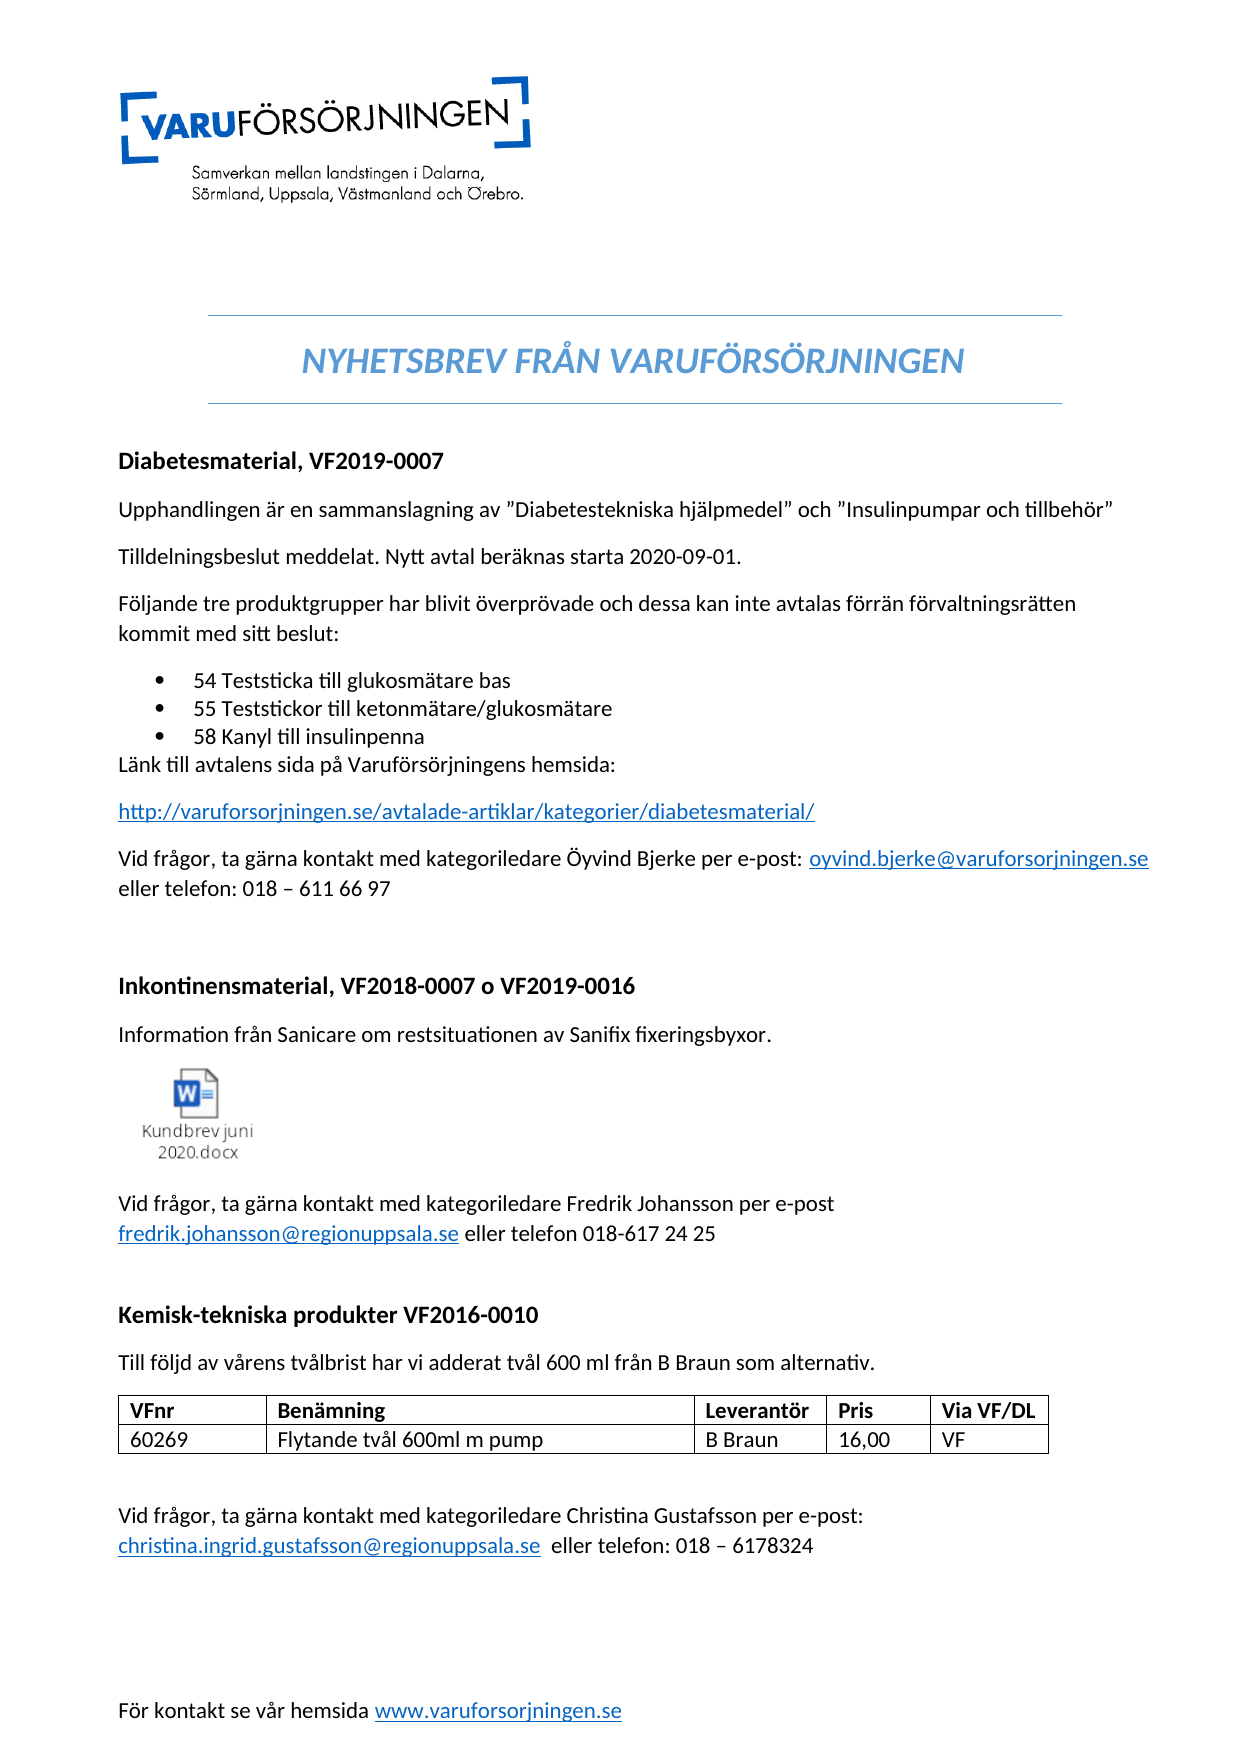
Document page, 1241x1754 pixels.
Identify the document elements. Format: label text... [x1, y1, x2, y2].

table_cell 16,00 [827, 1425, 930, 1453]
text Tilldelningsbeslut meddelat. Nytt avtal beräknas starta 2020-09-01. [118, 542, 1152, 570]
table_header Pris [827, 1396, 930, 1424]
text Diabetesmaterial, VF2019-0007 [118, 445, 1152, 476]
text Vid frågor, ta gärna kontakt med kategoriledare Fredrik Johansson per e-post fredrik.johansson@regionuppsala.se eller telefon 018-617 24 25 [118, 1189, 1152, 1247]
text Följande tre produktgrupper har blivit överprövade och dessa kan inte avtalas förrän förvaltningsrätten kommit med sitt beslut: [118, 589, 1152, 647]
table_header VFnr [119, 1396, 266, 1424]
picture [118, 73, 532, 203]
text Inkontinensmaterial, VF2018-0007 o VF2019-0016 [118, 970, 1152, 1001]
list 54 Teststicka till glukosmätare bas [156, 666, 1152, 694]
text http://varuforsorjningen.se/avtalade-artiklar/kategorier/diabetesmaterial/ [118, 797, 1152, 825]
table_cell Flytande tvål 600ml m pump [267, 1425, 694, 1453]
table_cell 60269 [119, 1425, 266, 1453]
text Vid frågor, ta gärna kontakt med kategoriledare Christina Gustafsson per e-post: christina.ingrid.gustafsson@regionuppsala.se eller telefon: 018 – 6178324 [118, 1501, 1152, 1559]
text Länk till avtalens sida på Varuförsörjningens hemsida: [118, 750, 1152, 778]
table_header Leverantör [695, 1396, 826, 1424]
text Till följd av vårens tvålbrist har vi adderat tvål 600 ml från B Braun som alternativ. [118, 1348, 1152, 1376]
text NYHETSBREV FRÅN VARUFÖRSÖRJNINGEN [208, 316, 1062, 403]
text Upphandlingen är en sammanslagning av ”Diabetestekniska hjälpmedel” och ”Insulinpumpar och tillbehör” [118, 495, 1152, 523]
table_cell VF [931, 1425, 1048, 1453]
list 55 Teststickor till ketonmätare/glukosmätare [156, 694, 1152, 722]
list 58 Kanyl till insulinpenna [156, 722, 1152, 750]
table_cell B Braun [695, 1425, 826, 1453]
table_header Via VF/DL [931, 1396, 1048, 1424]
text Vid frågor, ta gärna kontakt med kategoriledare Öyvind Bjerke per e-post: oyvind.bjerke@varuforsorjningen.se eller telefon: 018 – 611 66 97 [118, 844, 1152, 902]
table_header Benämning [267, 1396, 694, 1424]
text Kemisk-tekniska produkter VF2016-0010 [118, 1266, 1152, 1329]
text Information från Sanicare om restsituationen av Sanifix fixeringsbyxor. [118, 1020, 1152, 1048]
